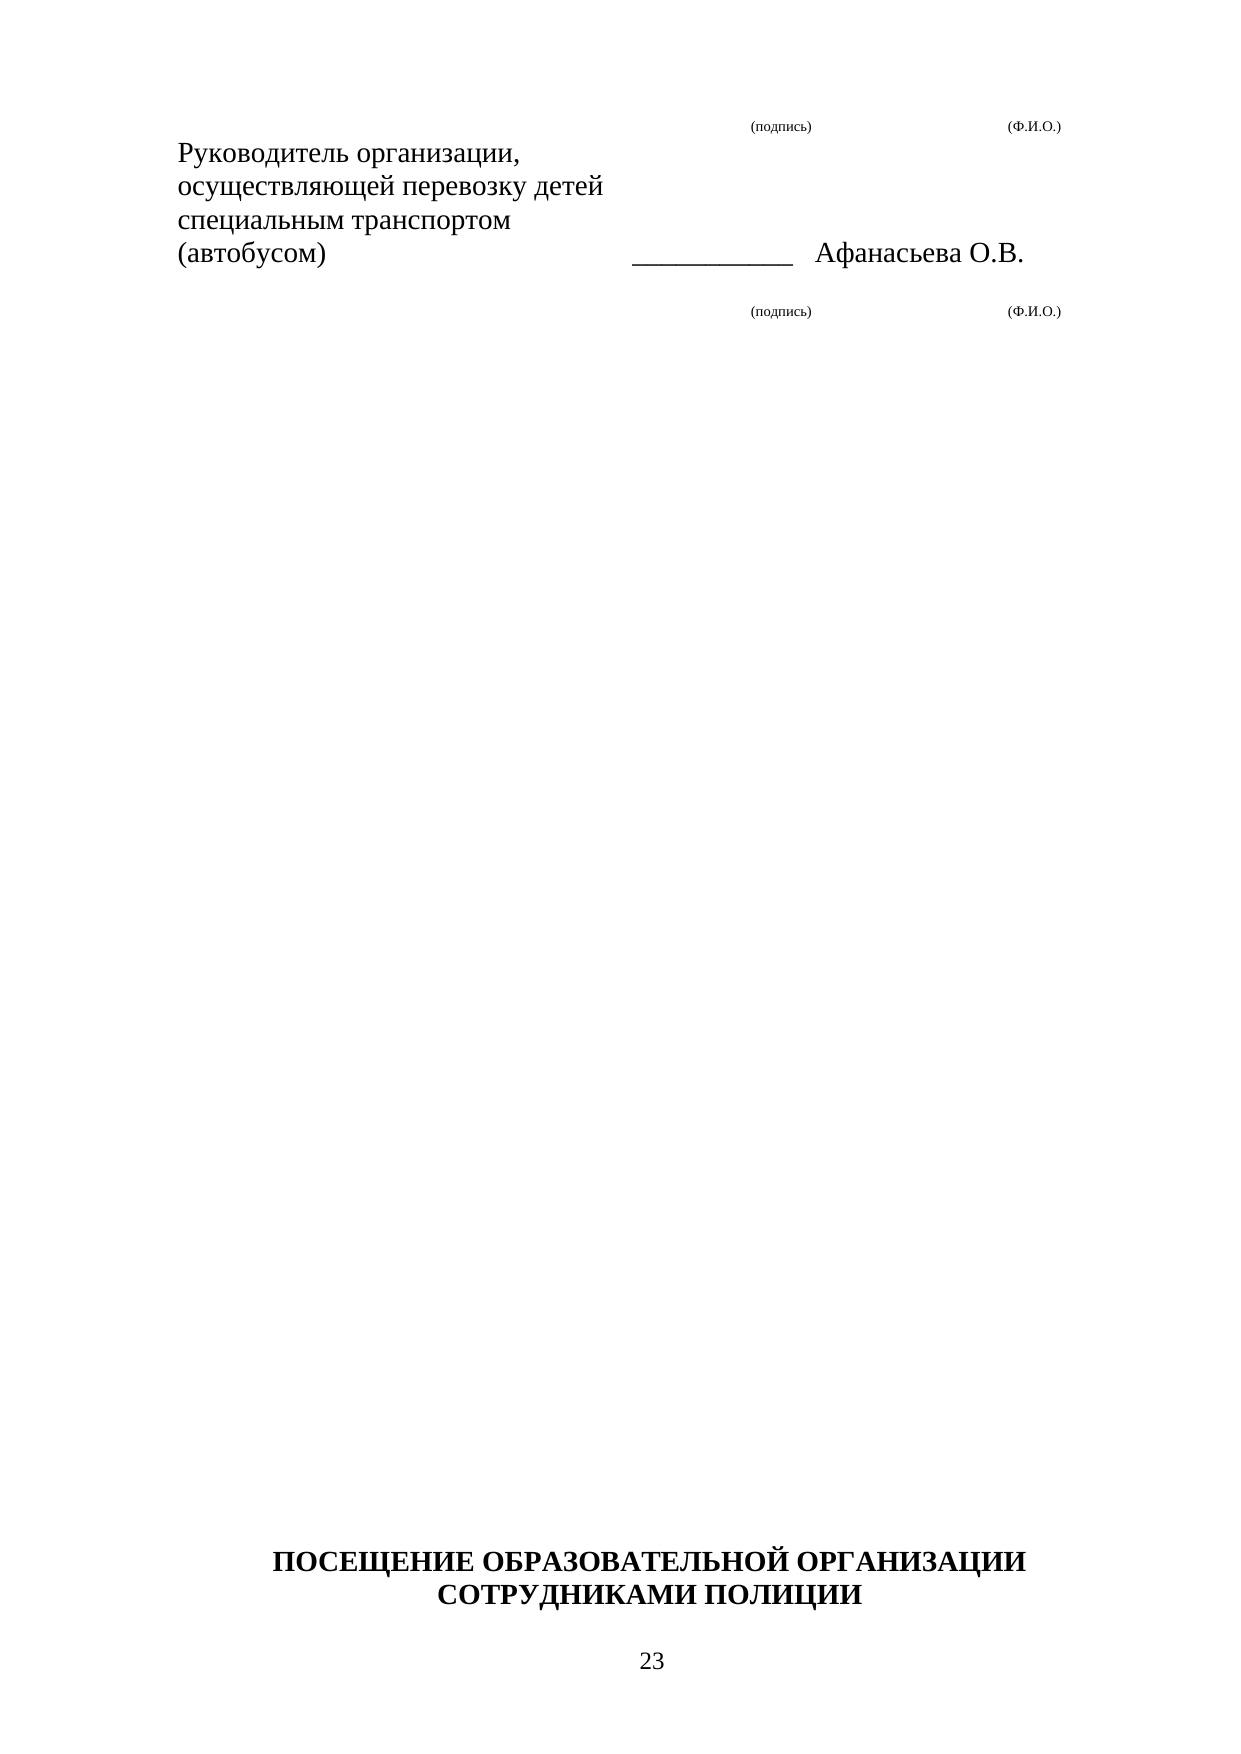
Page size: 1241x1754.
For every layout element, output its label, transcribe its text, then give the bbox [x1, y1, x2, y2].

text (автобусом) ___________ Афанасьева О.В. [177, 236, 1122, 269]
text (подпись) (Ф.И.О.) [177, 118, 1122, 135]
text специальным транспортом [177, 202, 1122, 236]
text ПОСЕЩЕНИЕ ОБРАЗОВАТЕЛЬНОЙ ОРГАНИЗАЦИИ СОТРУДНИКАМИ ПОЛИЦИИ [177, 1544, 1122, 1611]
text Руководитель организации, [177, 135, 1122, 168]
text осуществляющей перевозку детей [177, 168, 1122, 202]
text (подпись) (Ф.И.О.) [177, 303, 1122, 319]
